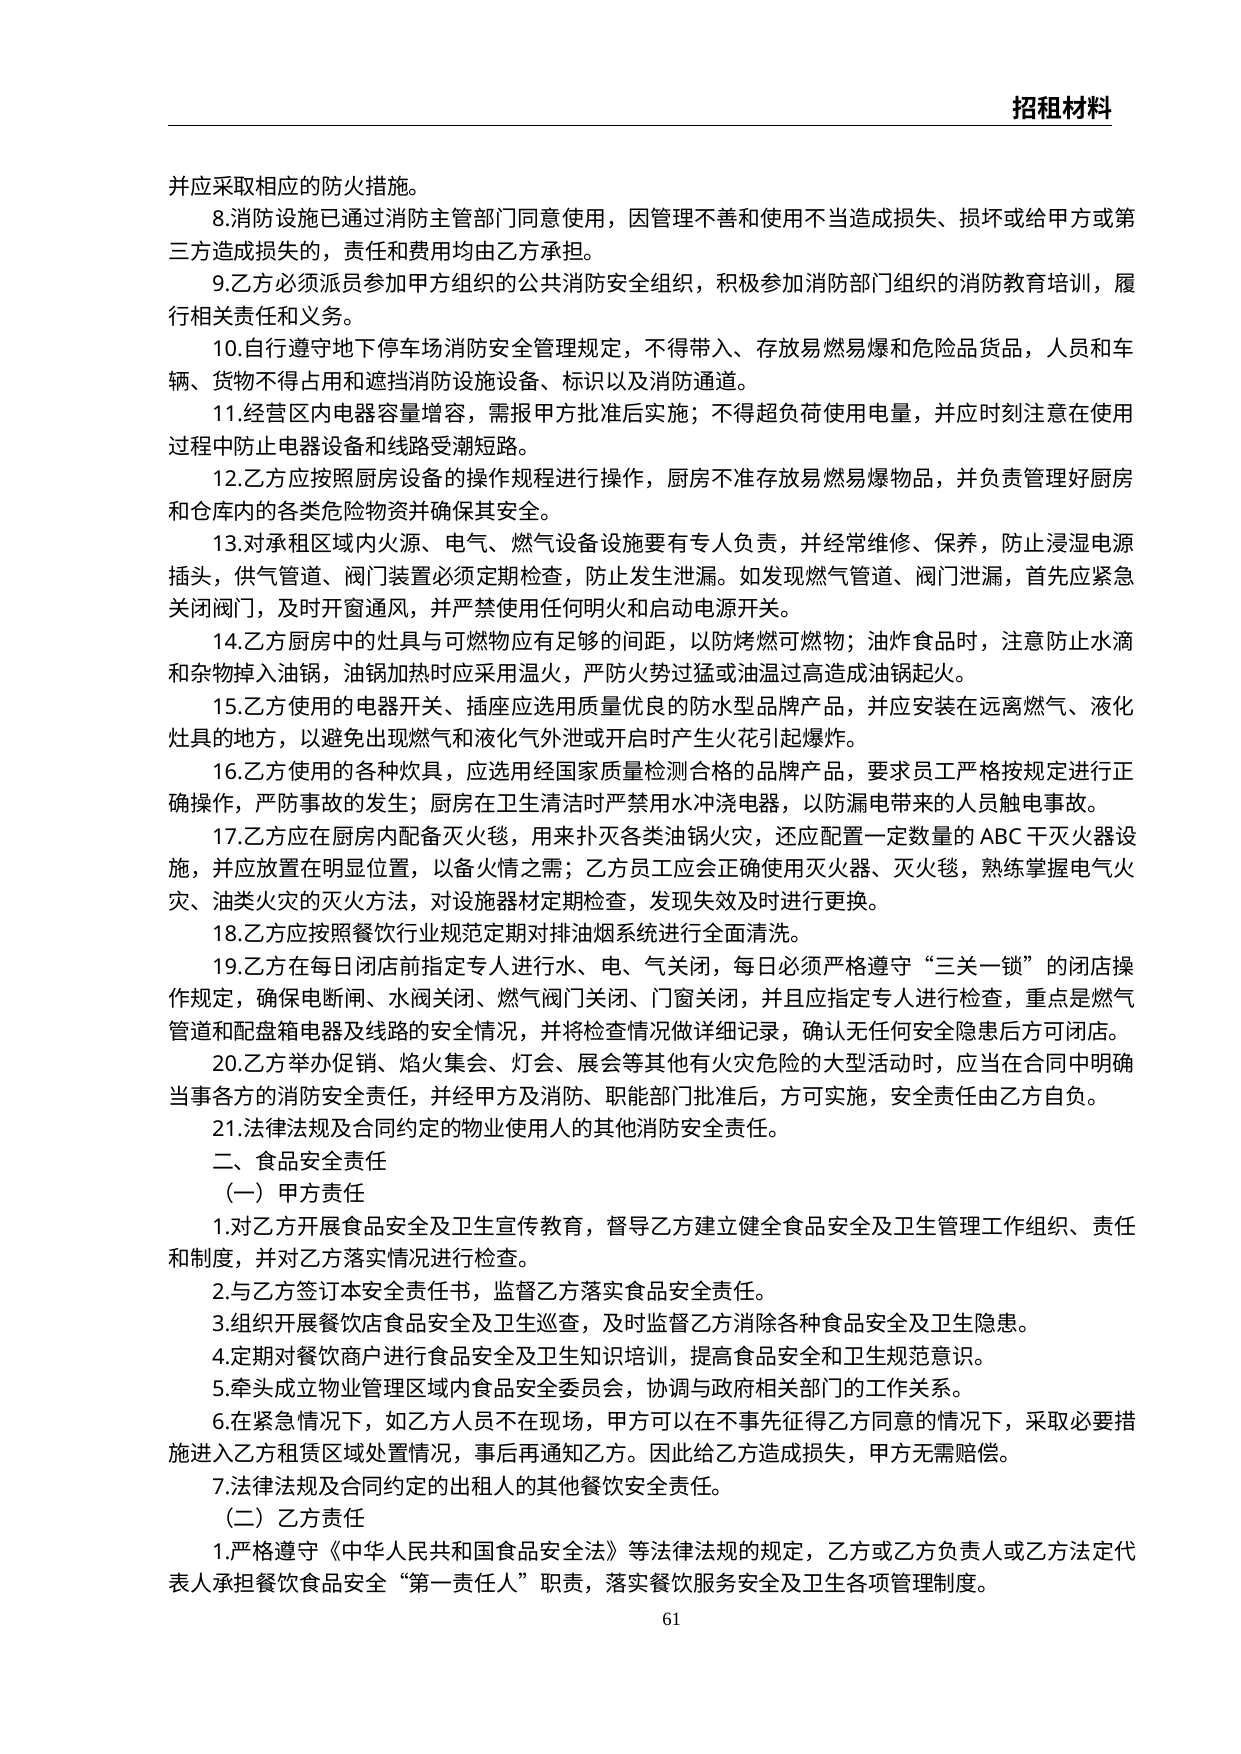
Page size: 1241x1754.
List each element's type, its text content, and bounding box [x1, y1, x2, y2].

text 9.乙方必须派员参加甲方组织的公共消防安全组织，积极参加消防部门组织的消防教育培训，履行相关责任和义务。 [168, 266, 1137, 331]
text 12.乙方应按照厨房设备的操作规程进行操作，厨房不准存放易燃易爆物品，并负责管理好厨房和仓库内的各类危险物资并确保其安全。 [168, 461, 1137, 526]
text 3.组织开展餐饮店食品安全及卫生巡查，及时监督乙方消除各种食品安全及卫生隐患。 [168, 1306, 1137, 1338]
text 4.定期对餐饮商户进行食品安全及卫生知识培训，提高食品安全和卫生规范意识。 [168, 1338, 1137, 1371]
text 1.对乙方开展食品安全及卫生宣传教育，督导乙方建立健全食品安全及卫生管理工作组织、责任和制度，并对乙方落实情况进行检查。 [168, 1208, 1137, 1273]
text （二）乙方责任 [168, 1501, 1137, 1533]
text 15.乙方使用的电器开关、插座应选用质量优良的防水型品牌产品，并应安装在远离燃气、液化灶具的地方，以避免出现燃气和液化气外泄或开启时产生火花引起爆炸。 [168, 688, 1137, 753]
text 10.自行遵守地下停车场消防安全管理规定，不得带入、存放易燃易爆和危险品货品，人员和车辆、货物不得占用和遮挡消防设施设备、标识以及消防通道。 [168, 331, 1137, 396]
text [168, 168, 1137, 201]
text 14.乙方厨房中的灶具与可燃物应有足够的间距，以防烤燃可燃物；油炸食品时，注意防止水滴和杂物掉入油锅，油锅加热时应采用温火，严防火势过猛或油温过高造成油锅起火。 [168, 623, 1137, 688]
text 16.乙方使用的各种炊具，应选用经国家质量检测合格的品牌产品，要求员工严格按规定进行正确操作，严防事故的发生；厨房在卫生清洁时严禁用水冲浇电器，以防漏电带来的人员触电事故。 [168, 753, 1137, 818]
text 6.在紧急情况下，如乙方人员不在现场，甲方可以在不事先征得乙方同意的情况下，采取必要措施进入乙方租赁区域处置情况，事后再通知乙方。因此给乙方造成损失，甲方无需赔偿。 [168, 1403, 1137, 1468]
text 11.经营区内电器容量增容，需报甲方批准后实施；不得超负荷使用电量，并应时刻注意在使用过程中防止电器设备和线路受潮短路。 [168, 396, 1137, 461]
text 2.与乙方签订本安全责任书，监督乙方落实食品安全责任。 [168, 1273, 1137, 1306]
text 二、食品安全责任 [168, 1143, 1137, 1176]
text 17.乙方应在厨房内配备灭火毯，用来扑灭各类油锅火灾，还应配置一定数量的ABC干灭火器设施，并应放置在明显位置，以备火情之需；乙方员工应会正确使用灭火器、灭火毯，熟练掌握电气火灾、油类火灾的灭火方法，对设施器材定期检查，发现失效及时进行更换。 [168, 818, 1137, 916]
text 19.乙方在每日闭店前指定专人进行水、电、气关闭，每日必须严格遵守“三关一锁”的闭店操作规定，确保电断闸、水阀关闭、燃气阀门关闭、门窗关闭，并且应指定专人进行检查，重点是燃气管道和配盘箱电器及线路的安全情况，并将检查情况做详细记录，确认无任何安全隐患后方可闭店。 [168, 948, 1137, 1046]
text 1.严格遵守《中华人民共和国食品安全法》等法律法规的规定，乙方或乙方负责人或乙方法定代表人承担餐饮食品安全“第一责任人”职责，落实餐饮服务安全及卫生各项管理制度。 [168, 1533, 1137, 1598]
text 8.消防设施已通过消防主管部门同意使用，因管理不善和使用不当造成损失、损坏或给甲方或第三方造成损失的，责任和费用均由乙方承担。 [168, 201, 1137, 266]
text （一）甲方责任 [168, 1176, 1137, 1208]
text 7.法律法规及合同约定的出租人的其他餐饮安全责任。 [168, 1468, 1137, 1501]
text 18.乙方应按照餐饮行业规范定期对排油烟系统进行全面清洗。 [168, 916, 1137, 948]
text 20.乙方举办促销、焰火集会、灯会、展会等其他有火灾危险的大型活动时，应当在合同中明确当事各方的消防安全责任，并经甲方及消防、职能部门批准后，方可实施，安全责任由乙方自负。 [168, 1046, 1137, 1111]
text 5.牵头成立物业管理区域内食品安全委员会，协调与政府相关部门的工作关系。 [168, 1371, 1137, 1403]
text 21.法律法规及合同约定的物业使用人的其他消防安全责任。 [168, 1111, 1137, 1143]
text 13.对承租区域内火源、电气、燃气设备设施要有专人负责，并经常维修、保养，防止浸湿电源插头，供气管道、阀门装置必须定期检查，防止发生泄漏。如发现燃气管道、阀门泄漏，首先应紧急关闭阀门，及时开窗通风，并严禁使用任何明火和启动电源开关。 [168, 526, 1137, 623]
